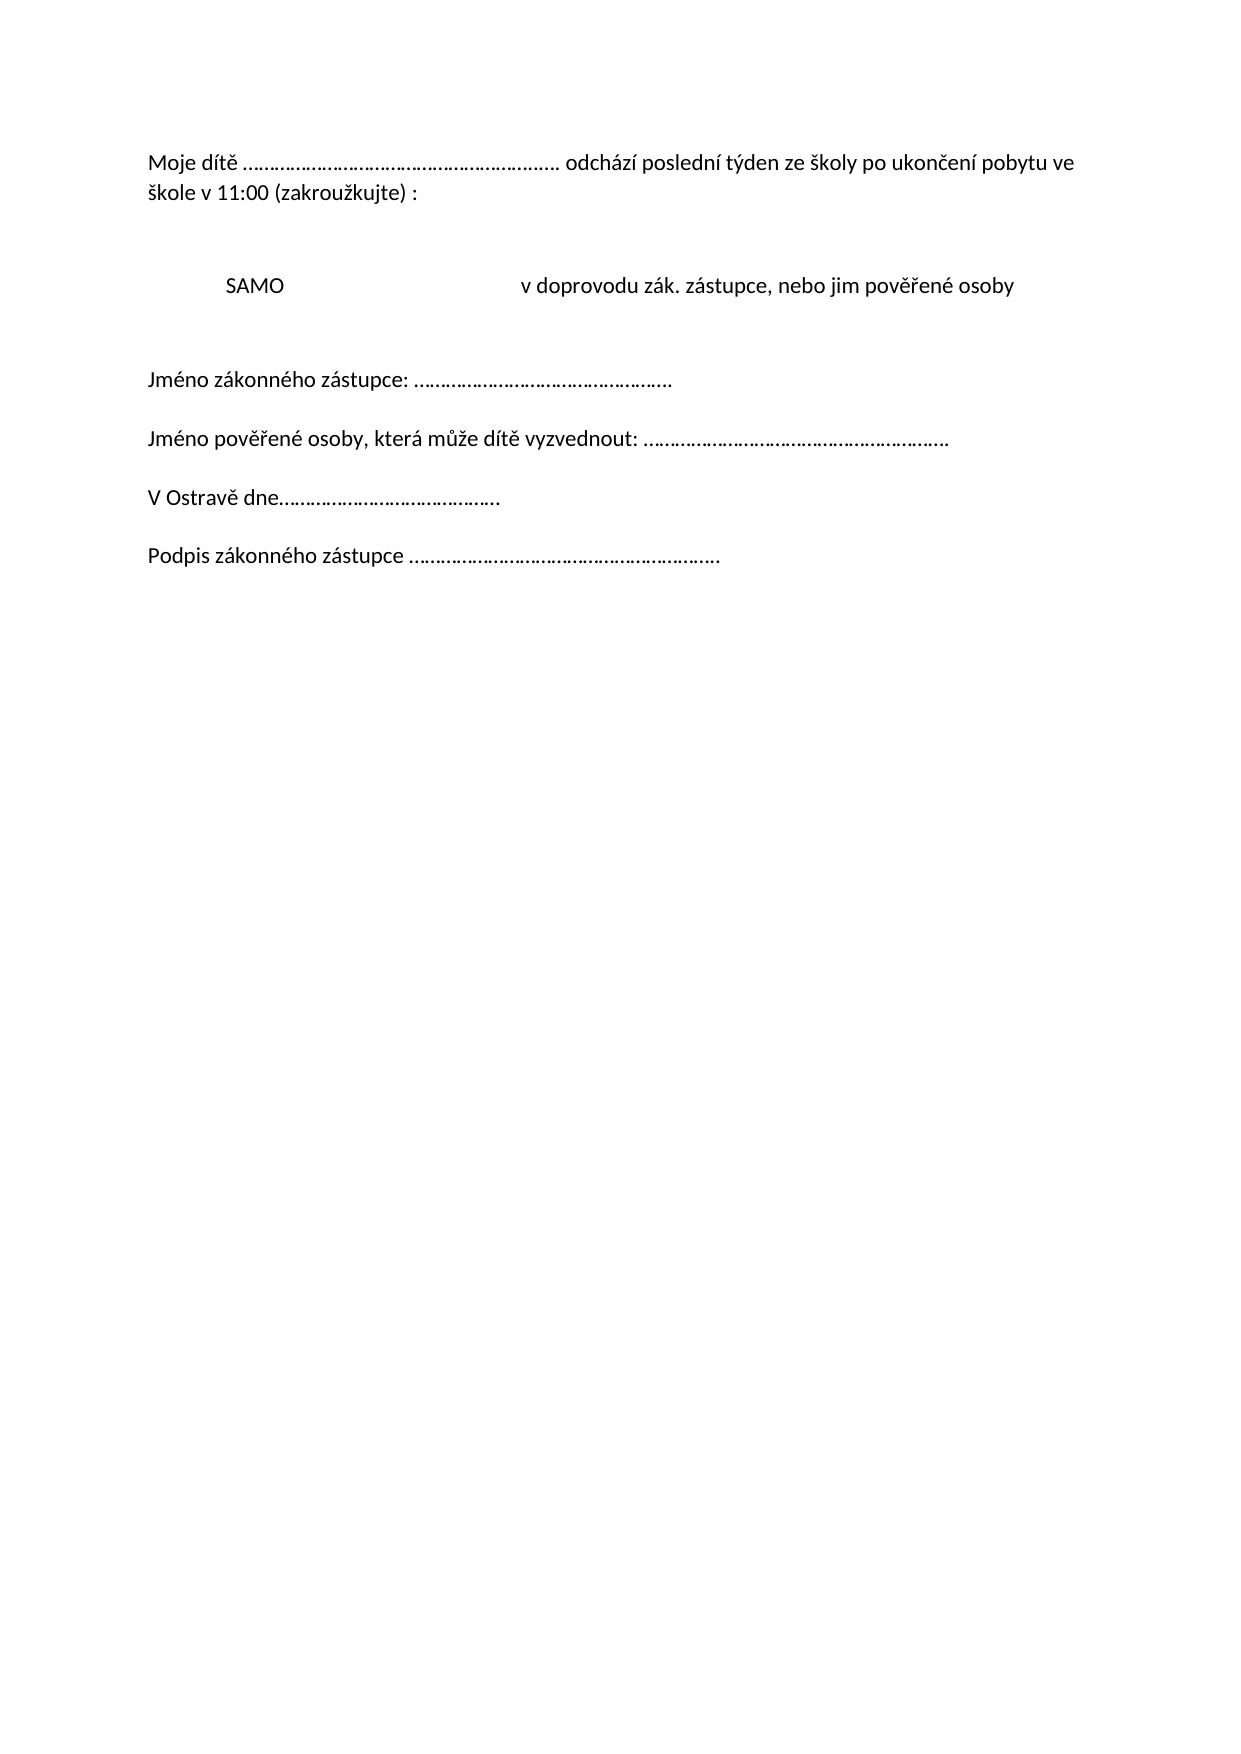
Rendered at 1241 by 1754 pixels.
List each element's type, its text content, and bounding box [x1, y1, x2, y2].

text Jméno pověřené osoby, která může dítě vyzvednout: …………………………………………………. [148, 424, 1093, 452]
text Moje dítě ………………………………………………..…. odchází poslední týden ze školy po ukončení pobytu ve škole v 11:00 (zakroužkujte) : [148, 148, 1093, 206]
text SAMO v doprovodu zák. zástupce, nebo jim pověřené osoby [148, 272, 1093, 299]
text Podpis zákonného zástupce ………………………………………………….. [148, 541, 1093, 569]
text Jméno zákonného zástupce: …………………………………………. [148, 365, 1093, 393]
text V Ostravě dne…………………………………… [148, 483, 1093, 511]
